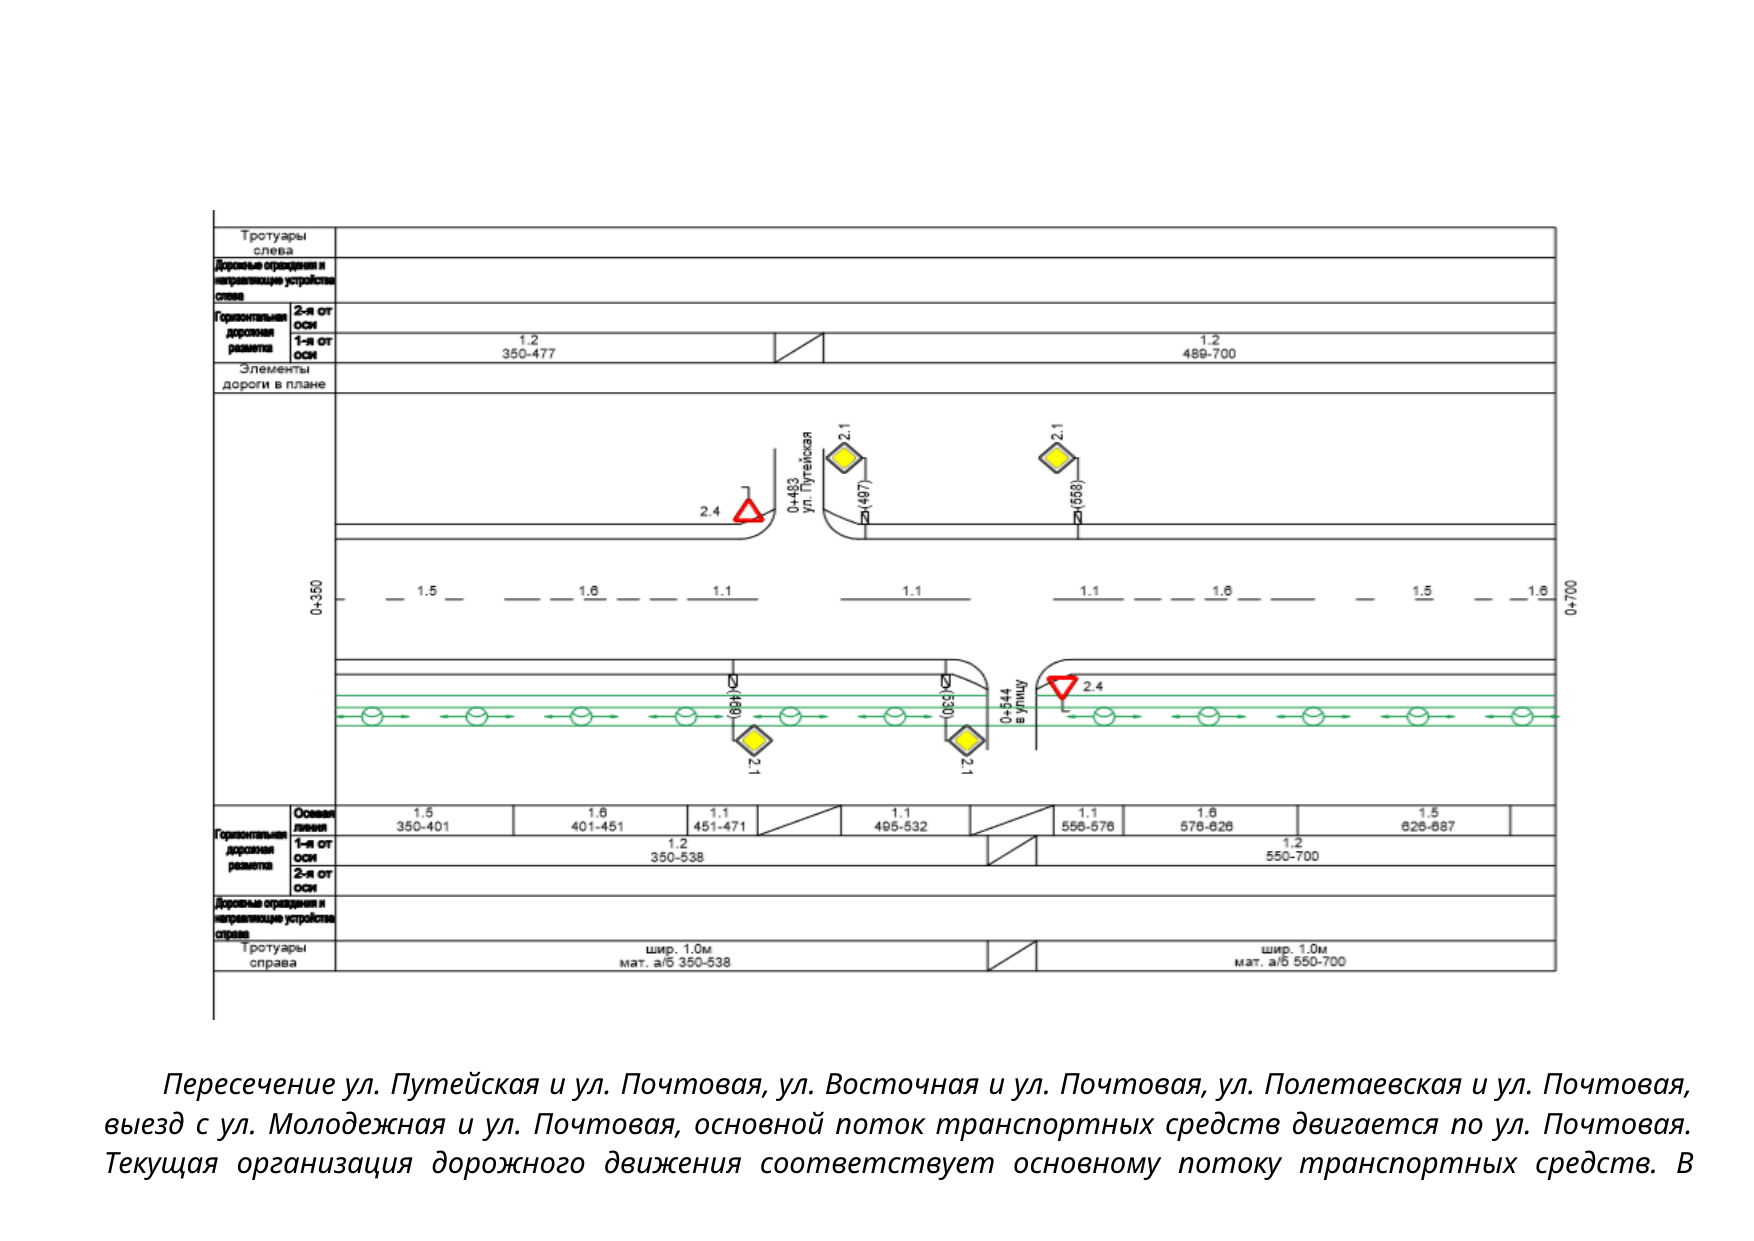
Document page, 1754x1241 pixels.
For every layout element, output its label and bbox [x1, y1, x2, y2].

text [103, 1063, 1695, 1182]
picture [162, 210, 1580, 1020]
